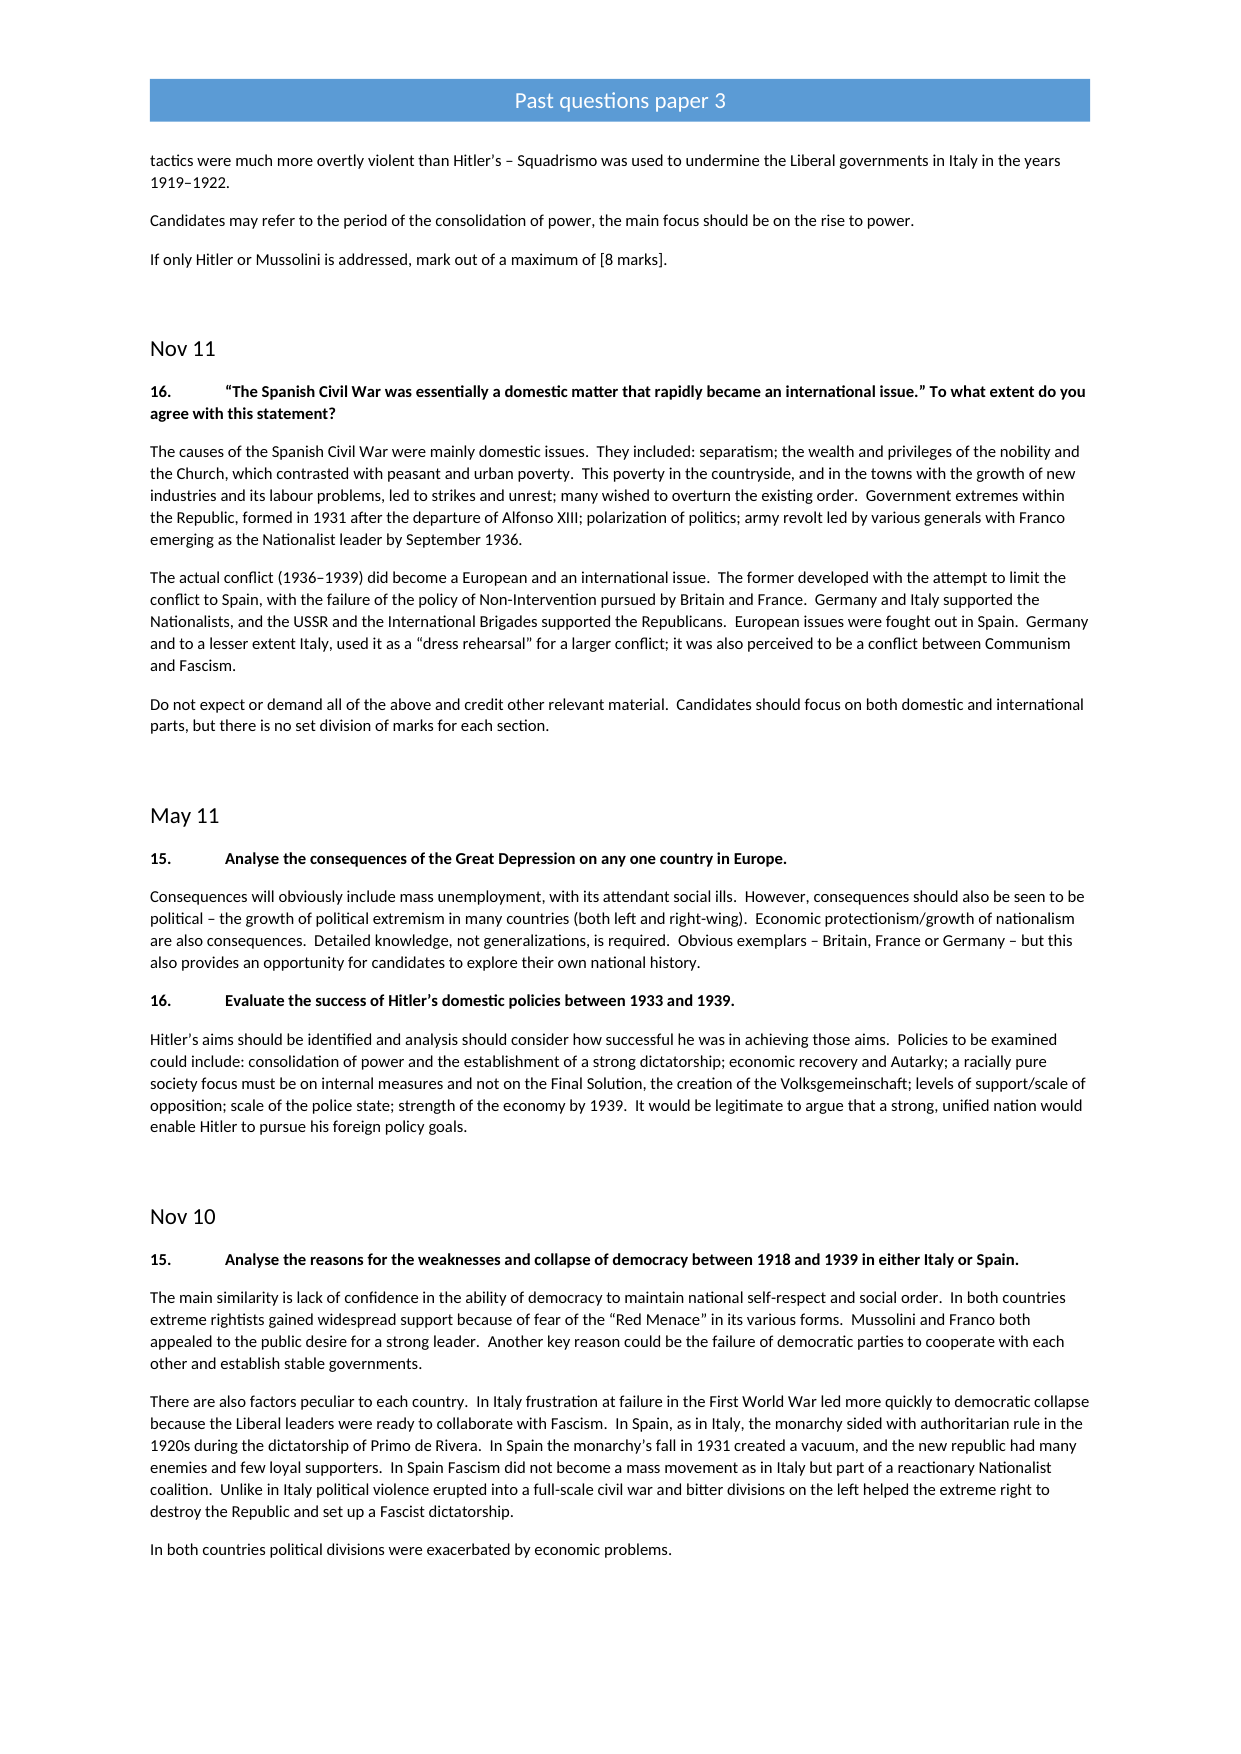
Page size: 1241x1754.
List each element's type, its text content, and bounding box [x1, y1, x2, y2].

text 16. “The Spanish Civil War was essentially a domestic matter that rapidly became an international issue.” To what extent do you agree with this statement? [150, 381, 1090, 423]
text Hitler’s aims should be identified and analysis should consider how successful he was in achieving those aims. Policies to be examined could include: consolidation of power and the establishment of a strong dictatorship; economic recovery and Autarky; a racially pure society focus must be on internal measures and not on the Final Solution, the creation of the Volksgemeinschaft; levels of support/scale of opposition; scale of the police state; strength of the economy by 1939. It would be legitimate to argue that a strong, unified nation would enable Hitler to pursue his foreign policy goals. [150, 1029, 1090, 1137]
text Candidates may refer to the period of the consolidation of power, the main focus should be on the rise to power. [150, 210, 1090, 231]
text In both countries political divisions were exacerbated by economic problems. [150, 1539, 1090, 1560]
text There are also factors peculiar to each country. In Italy frustration at failure in the First World War led more quickly to democratic collapse because the Liberal leaders were ready to collaborate with Fascism. In Spain, as in Italy, the monarchy sided with authoritarian rule in the 1920s during the dictatorship of Primo de Rivera. In Spain the monarchy’s fall in 1931 created a vacuum, and the new republic had many enemies and few loyal supporters. In Spain Fascism did not become a mass movement as in Italy but part of a reactionary Nationalist coalition. Unlike in Italy political violence erupted into a full-scale civil war and bitter divisions on the left helped the extreme right to destroy the Republic and set up a Fascist dictatorship. [150, 1392, 1090, 1521]
text 15. Analyse the reasons for the weaknesses and collapse of democracy between 1918 and 1939 in either Italy or Spain. [150, 1249, 1090, 1269]
text The actual conflict (1936–1939) did become a European and an international issue. The former developed with the attempt to limit the conflict to Spain, with the failure of the policy of Non-Intervention pursued by Britain and France. Germany and Italy supported the Nationalists, and the USSR and the International Brigades supported the Republicans. European issues were fought out in Spain. Germany and to a lesser extent Italy, used it as a “dress rehearsal” for a larger conflict; it was also perceived to be a conflict between Communism and Fascism. [150, 568, 1090, 676]
text The causes of the Spanish Civil War were mainly domestic issues. They included: separatism; the wealth and privileges of the nobility and the Church, which contrasted with peasant and urban poverty. This poverty in the countryside, and in the towns with the growth of new industries and its labour problems, led to strikes and unrest; many wished to overturn the existing order. Government extremes within the Republic, formed in 1931 after the departure of Alfonso XIII; polarization of politics; army revolt led by various generals with Franco emerging as the Nationalist leader by September 1936. [150, 442, 1090, 549]
text Consequences will obviously include mass unemployment, with its attendant social ills. However, consequences should also be seen to be political – the growth of political extremism in many countries (both left and right-wing). Economic protectionism/growth of nationalism are also consequences. Detailed knowledge, not generalizations, is required. Obvious exemplars – Britain, France or Germany – but this also provides an opportunity for candidates to explore their own national history. [150, 886, 1090, 972]
text The main similarity is lack of confidence in the ability of democracy to maintain national self-respect and social order. In both countries extreme rightists gained widespread support because of fear of the “Red Menace” in its various forms. Mussolini and Franco both appealed to the public desire for a strong leader. Another key reason could be the failure of democratic parties to cooperate with each other and establish stable governments. [150, 1287, 1090, 1373]
text Do not expect or demand all of the above and credit other relevant material. Candidates should focus on both domestic and international parts, but there is no set division of marks for each section. [150, 694, 1090, 736]
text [150, 150, 1090, 192]
text May 11 [150, 801, 1090, 829]
text Nov 11 [150, 334, 1090, 362]
text Nov 10 [150, 1202, 1090, 1230]
text If only Hitler or Mussolini is addressed, mark out of a maximum of [8 marks]. [150, 249, 1090, 269]
text 16. Evaluate the success of Hitler’s domestic policies between 1933 and 1939. [150, 991, 1090, 1011]
text 15. Analyse the consequences of the Great Depression on any one country in Europe. [150, 848, 1090, 868]
